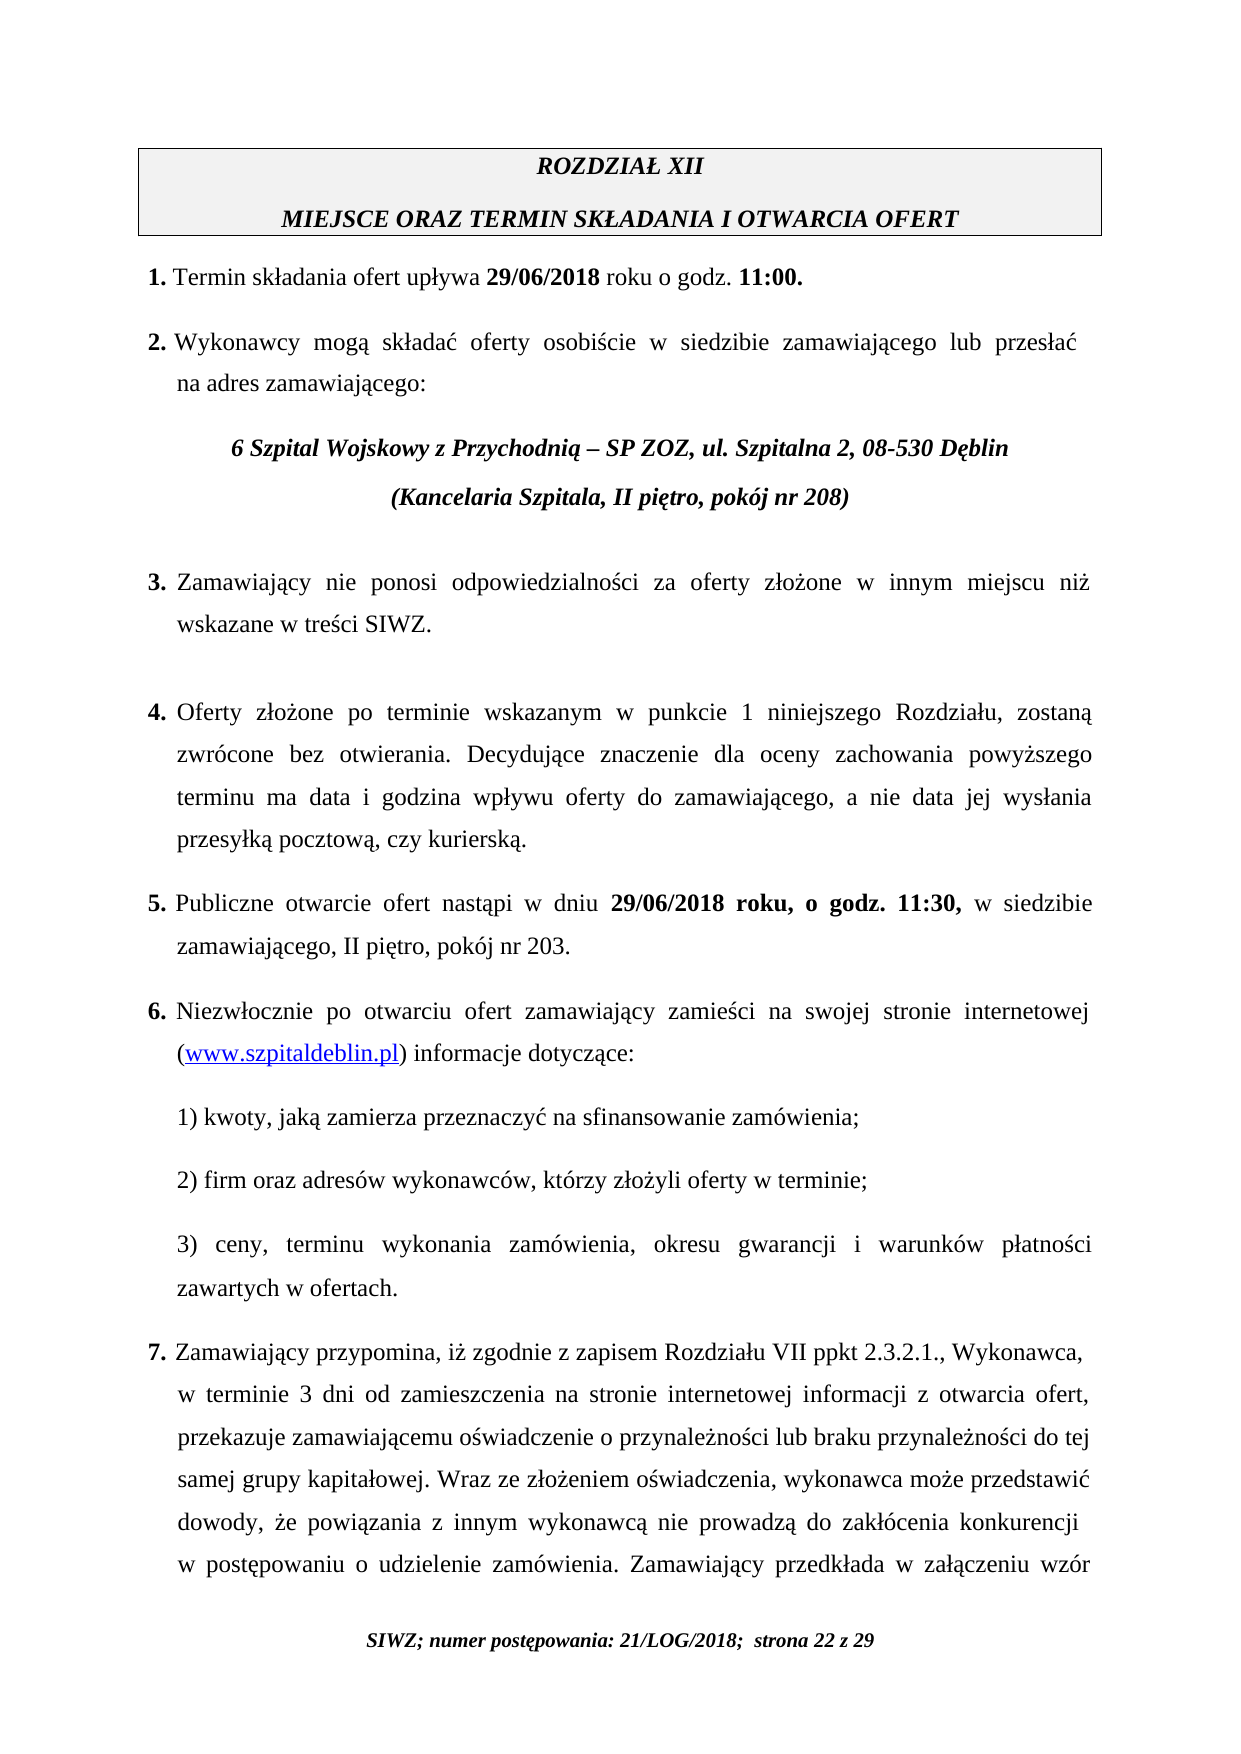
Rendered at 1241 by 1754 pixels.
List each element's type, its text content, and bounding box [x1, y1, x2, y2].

list Zamawiający nie ponosi odpowiedzialności za oferty złożone w innym miejscu niż wskazane w treści SIWZ. [148, 567, 1091, 638]
list Niezwłocznie po otwarciu ofert zamawiający zamieści na swojej stronie internetowej (www.szpitaldeblin.pl) informacje dotyczące: [148, 996, 1091, 1067]
text 2) firm oraz adresów wykonawców, którzy złożyli oferty w terminie; [177, 1166, 1093, 1194]
list Oferty złożone po terminie wskazanym w punkcie 1 niniejszego Rozdziału, zostaną zwrócone bez otwierania. Decydujące znaczenie dla oceny zachowania powyższego terminu ma data i godzina wpływu oferty do zamawiającego, a nie data jej wysłania przesyłką pocztową, czy kurierską. [148, 697, 1093, 853]
text 3) ceny, terminu wykonania zamówienia, okresu gwarancji i warunków płatności zawartych w ofertach. [177, 1229, 1093, 1301]
list Termin składania ofert upływa 29/06/2018 roku o godz. 11:00. [148, 262, 1093, 290]
text 1) kwoty, jaką zamierza przeznaczyć na sfinansowanie zamówienia; [177, 1102, 1093, 1130]
text 6 Szpital Wojskowy z Przychodnią – SP ZOZ, ul. Szpitalna 2, 08-530 Dęblin [148, 433, 1093, 461]
text (Kancelaria Szpitala, II piętro, pokój nr 208) [148, 482, 1093, 511]
list Wykonawcy mogą składać oferty osobiście w siedzibie zamawiającego lub przesłać na adres zamawiającego: [148, 327, 1091, 397]
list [148, 1337, 1091, 1578]
text MIEJSCE ORAZ TERMIN SKŁADANIA I OTWARCIA OFERT [139, 201, 1101, 235]
text Rozdział XII [139, 149, 1101, 179]
list Publiczne otwarcie ofert nastąpi w dniu 29/06/2018 roku, o godz. 11:30, w siedzibie zamawiającego, II piętro, pokój nr 203. [148, 888, 1093, 960]
